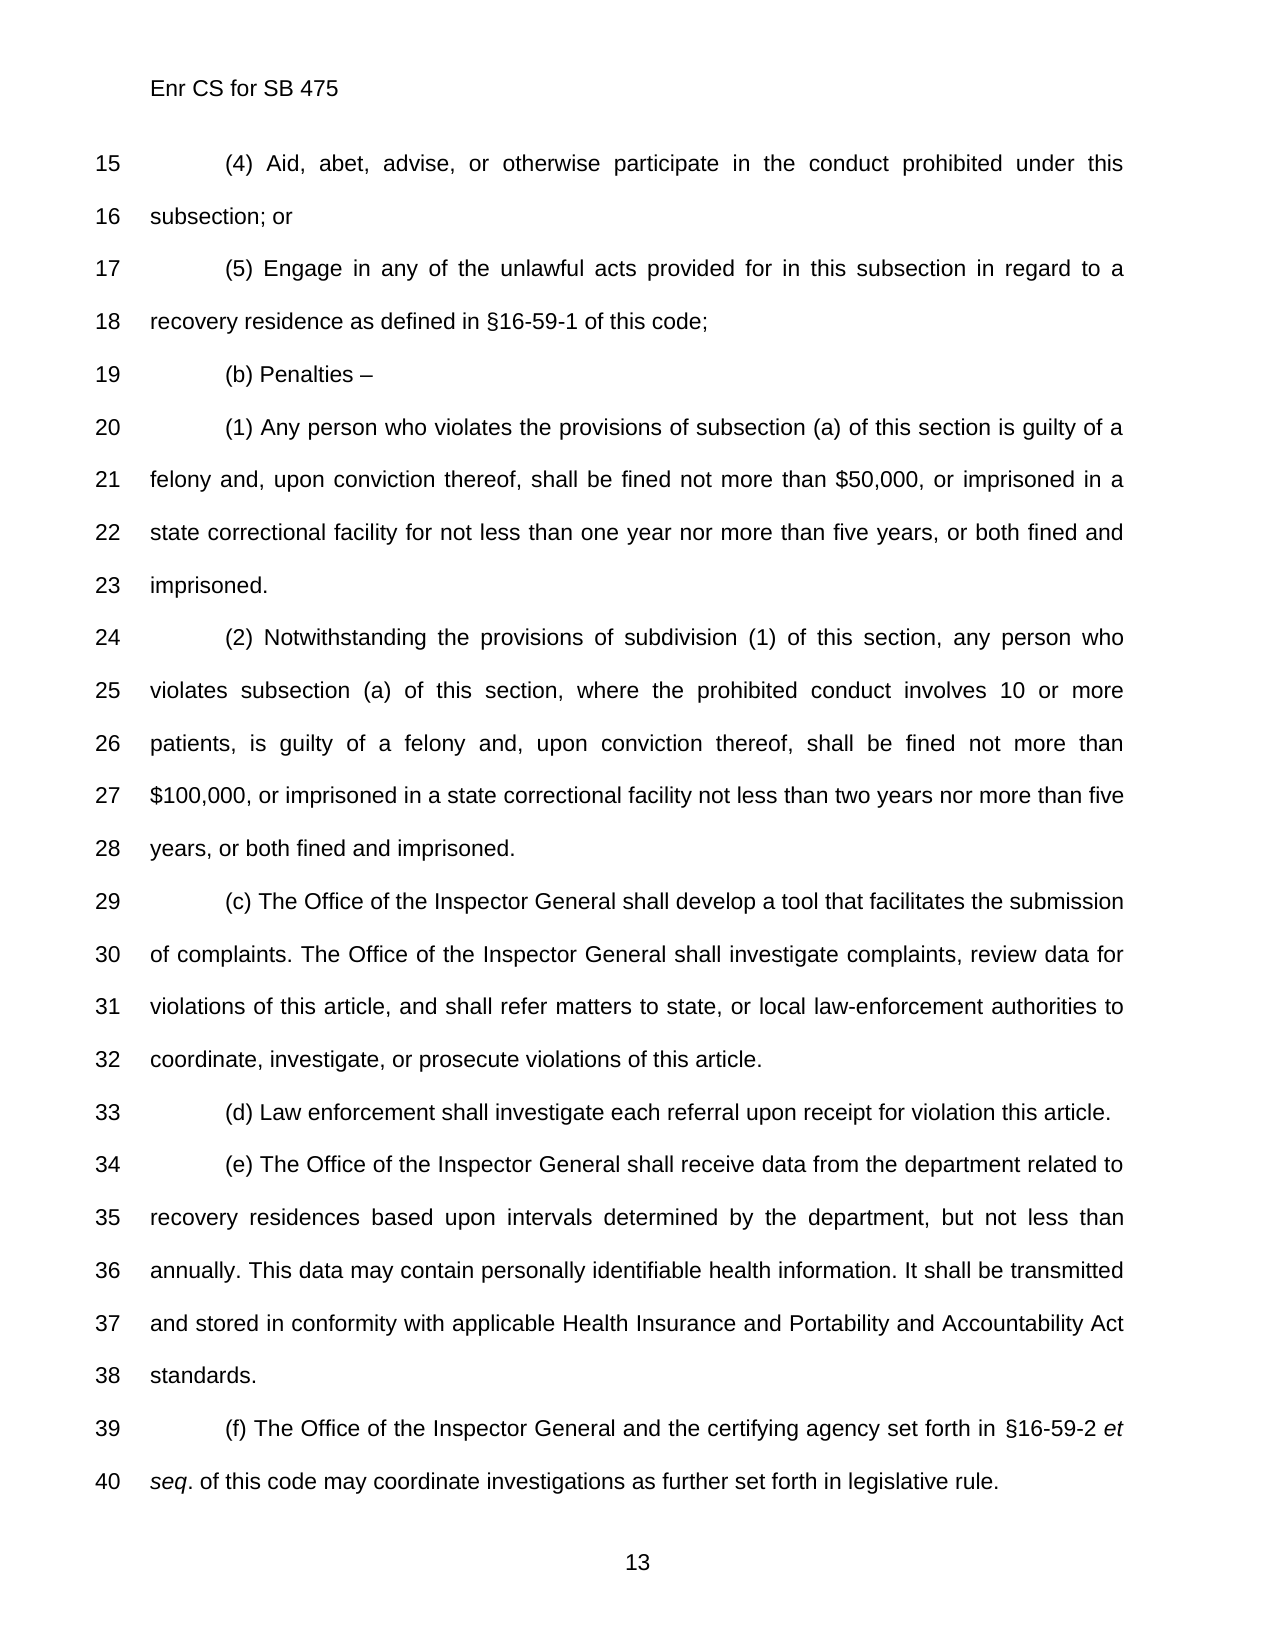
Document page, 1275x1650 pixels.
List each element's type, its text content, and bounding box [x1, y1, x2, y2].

text (2) Notwithstanding the provisions of subdivision (1) of this section, any person who violates subsection (a) of this section, where the prohibited conduct involves 10 or more patients, is guilty of a felony and, upon conviction thereof, shall be fined not more than $100,000, or imprisoned in a state correctional facility not less than two years nor more than five years, or both fined and imprisoned. [150, 624, 1125, 862]
text (5) Engage in any of the unlawful acts provided for in this subsection in regard to a recovery residence as defined in §16-59-1 of this code; [150, 255, 1125, 334]
text (c) The Office of the Inspector General shall develop a tool that facilitates the submission of complaints. The Office of the Inspector General shall investigate complaints, review data for violations of this article, and shall refer matters to state, or local law-enforcement authorities to coordinate, investigate, or prosecute violations of this article. [150, 888, 1125, 1072]
text (d) Law enforcement shall investigate each referral upon receipt for violation this article. [150, 1099, 1125, 1125]
text (1) Any person who violates the provisions of subsection (a) of this section is guilty of a felony and, upon conviction thereof, shall be fined not more than $50,000, or imprisoned in a state correctional facility for not less than one year nor more than five years, or both fined and imprisoned. [150, 413, 1125, 598]
text (f) The Office of the Inspector General and the certifying agency set forth in §16-59-2 et seq. of this code may coordinate investigations as further set forth in legislative rule. [150, 1415, 1125, 1494]
text (4) Aid, abet, advise, or otherwise participate in the conduct prohibited under this subsection; or [150, 150, 1125, 229]
text (b) Penalties – [150, 361, 1125, 387]
text (e) The Office of the Inspector General shall receive data from the department related to recovery residences based upon intervals determined by the department, but not less than annually. This data may contain personally identifiable health information. It shall be transmitted and stored in conformity with applicable Health Insurance and Portability and Accountability Act standards. [150, 1151, 1125, 1389]
